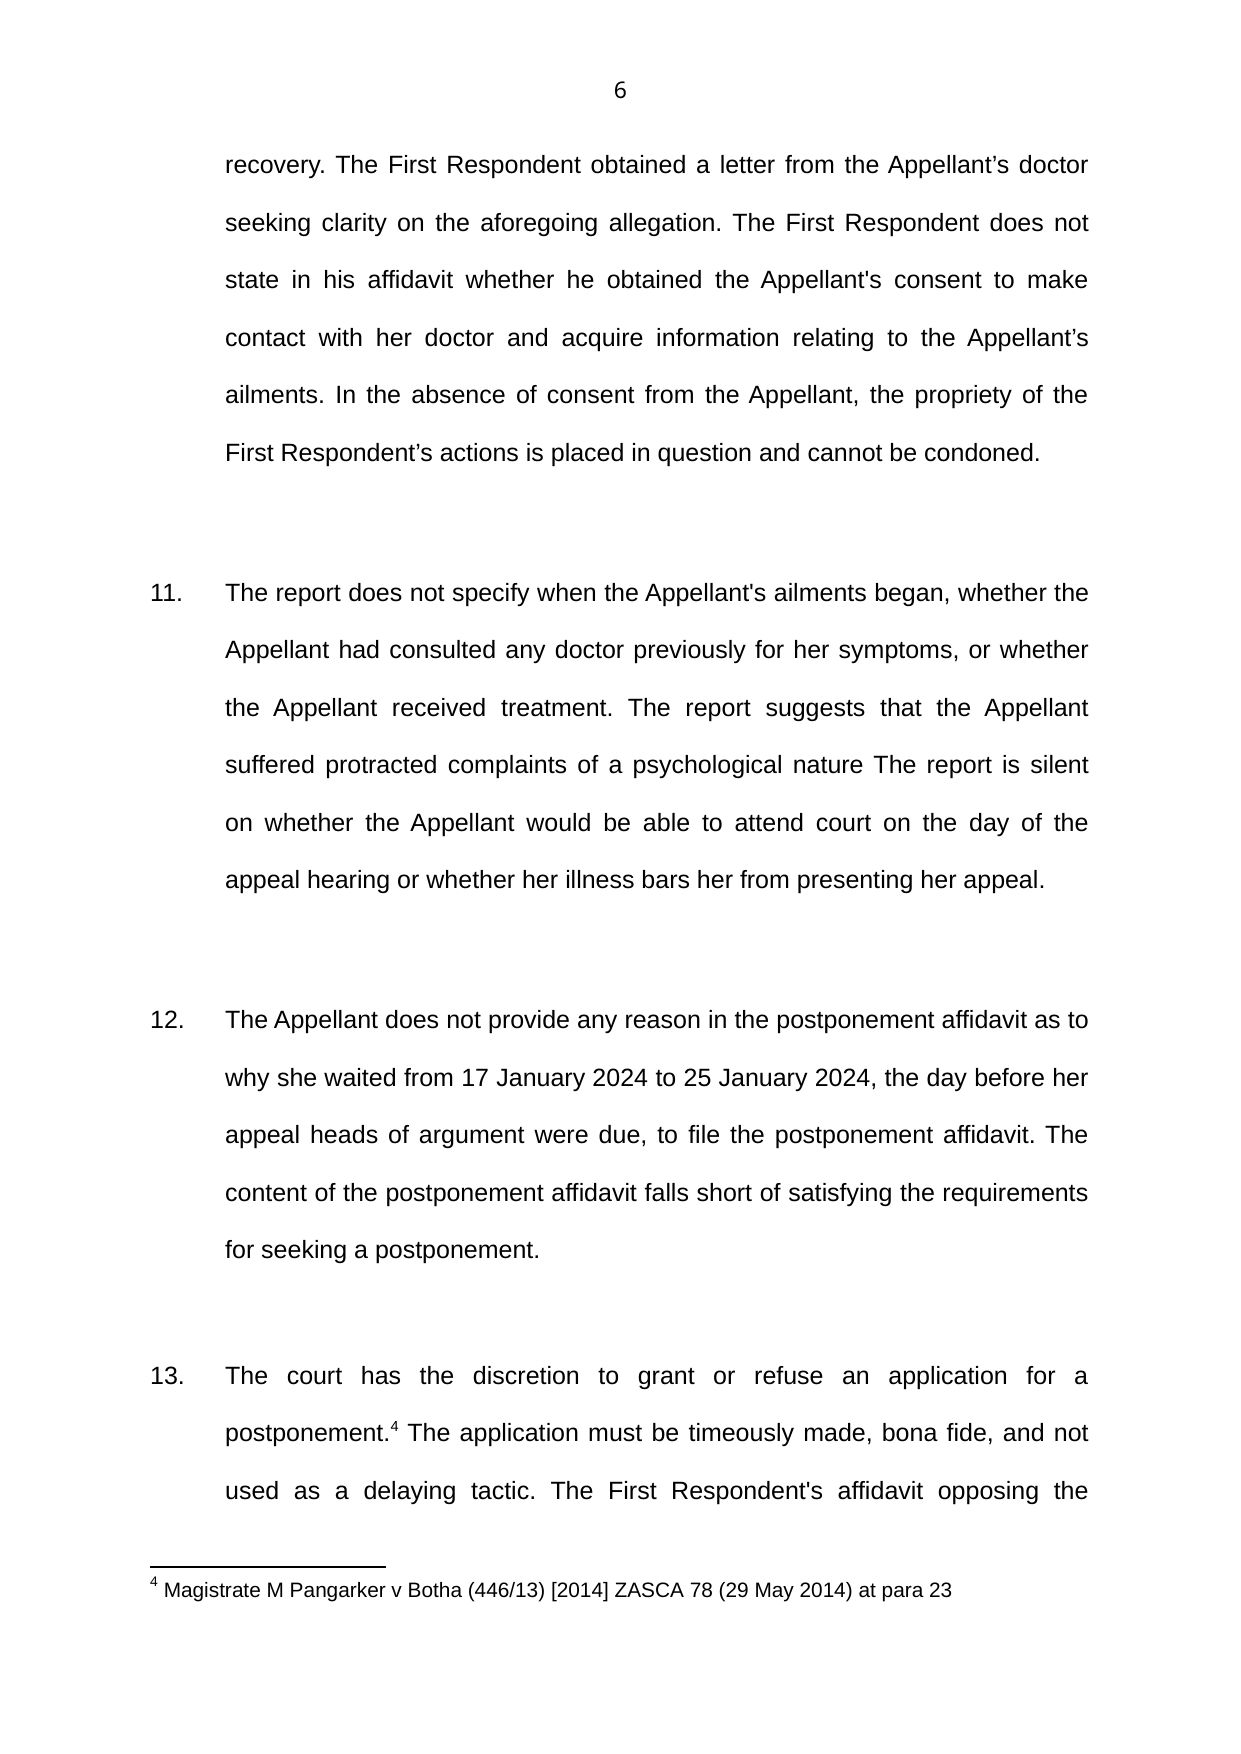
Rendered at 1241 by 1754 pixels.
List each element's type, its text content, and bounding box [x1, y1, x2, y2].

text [150, 150, 1090, 466]
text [150, 1361, 1090, 1504]
text 12. The Appellant does not provide any reason in the postponement affidavit as to why she waited from 17 January 2024 to 25 January 2024, the day before her appeal heads of argument were due, to file the postponement affidavit. The content of the postponement affidavit falls short of satisfying the requirements for seeking a postponement. [150, 1005, 1090, 1264]
text 11. The report does not specify when the Appellant's ailments began, whether the Appellant had consulted any doctor previously for her symptoms, or whether the Appellant received treatment. The report suggests that the Appellant suffered protracted complaints of a psychological nature The report is silent on whether the Appellant would be able to attend court on the day of the appeal hearing or whether her illness bars her from presenting her appeal. [150, 577, 1090, 894]
